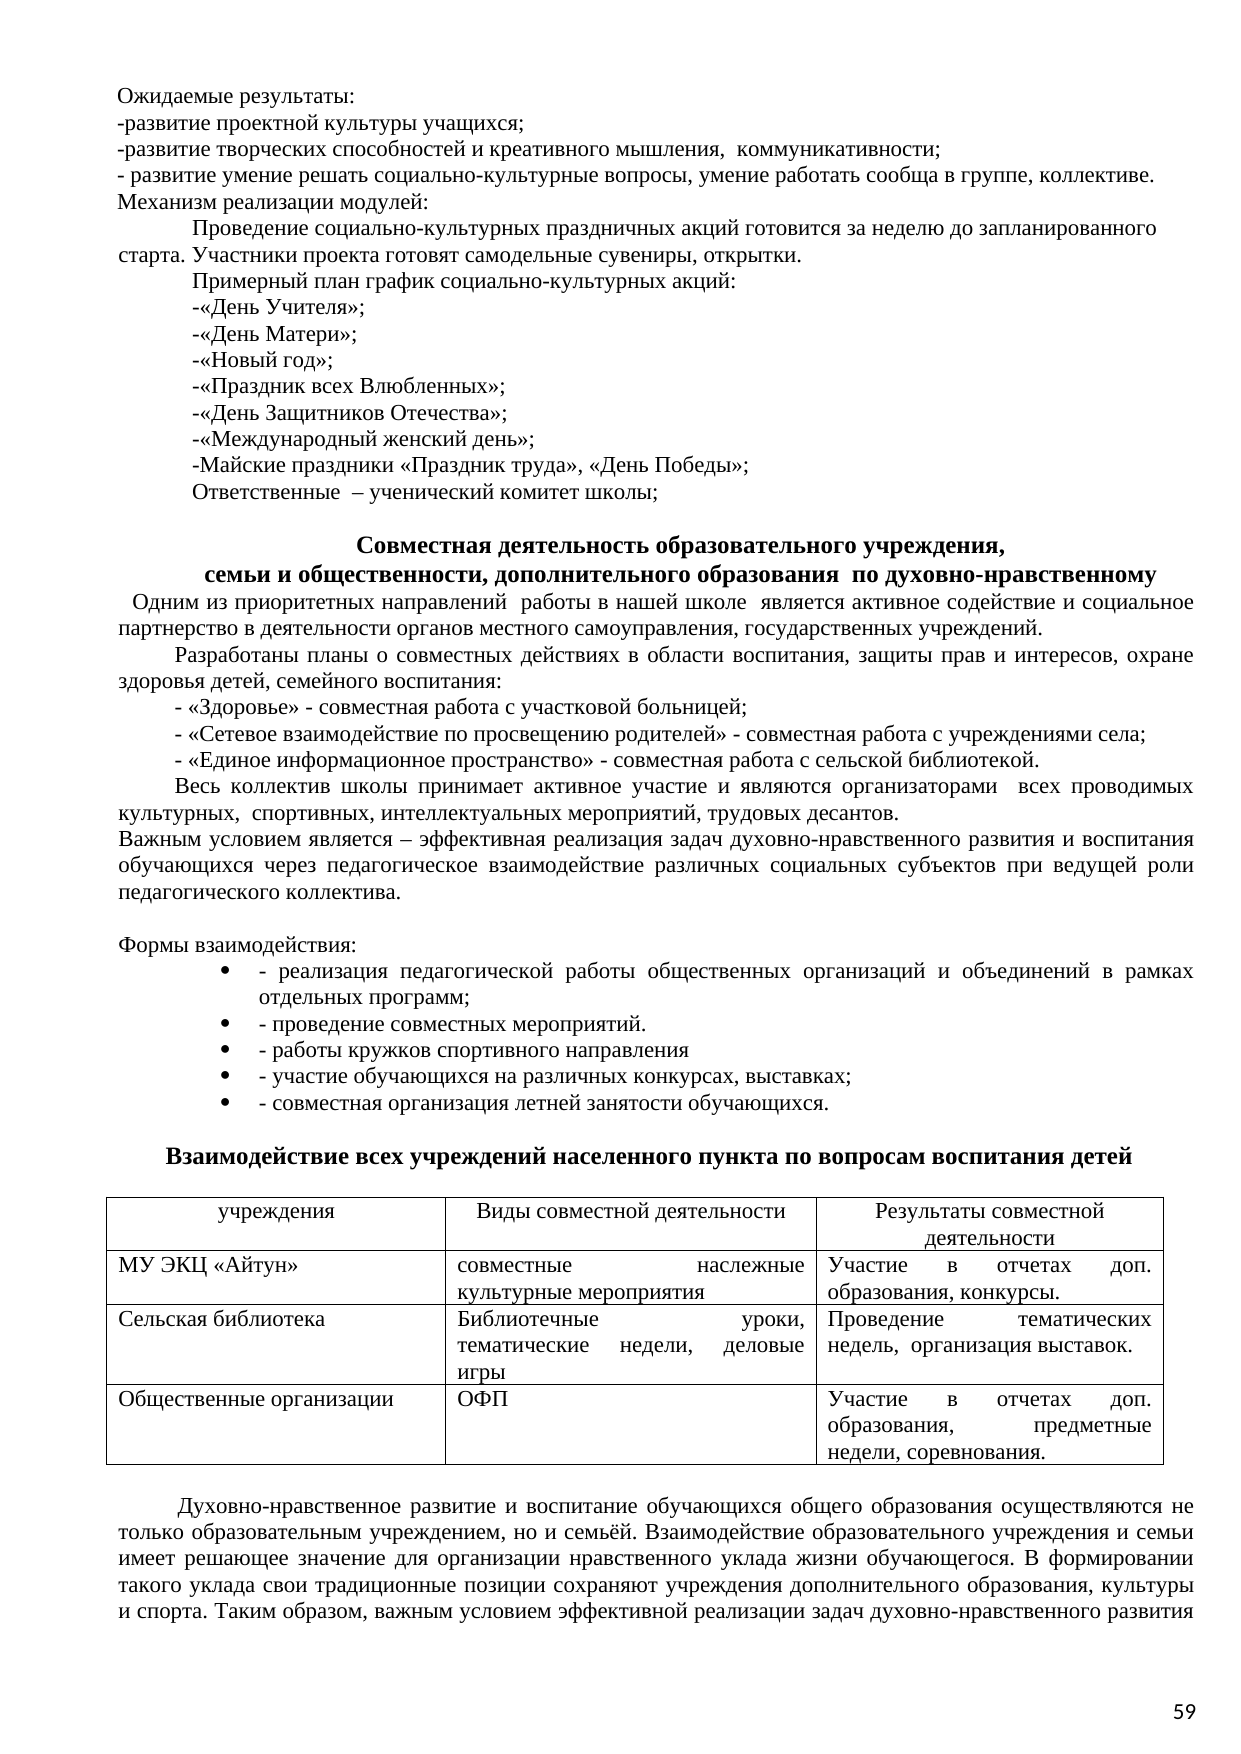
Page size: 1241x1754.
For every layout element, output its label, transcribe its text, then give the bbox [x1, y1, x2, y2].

table_header Виды совместной деятельности [446, 1198, 816, 1250]
text -«День Защитников Отечества»; [118, 399, 1196, 425]
table_cell Сельская библиотека [107, 1305, 445, 1384]
table_header учреждения [107, 1198, 445, 1250]
text Ожидаемые результаты: [117, 82, 1196, 109]
table_cell ОФП [446, 1385, 816, 1464]
text Разработаны планы о совместных действиях в области воспитания, защиты прав и интересов, охране здоровья детей, семейного воспитания: [118, 641, 1196, 693]
text -развитие проектной культуры учащихся; [117, 109, 1196, 135]
table_cell Участие в отчетах доп. образования, конкурсы. [817, 1251, 1163, 1304]
list - проведение совместных мероприятий. [221, 1010, 1196, 1036]
text Одним из приоритетных направлений работы в нашей школе является активное содействие и социальное партнерство в деятельности органов местного самоуправления, государственных учреждений. [118, 588, 1196, 641]
text Формы взаимодействия: [118, 931, 1196, 957]
text - «Сетевое взаимодействие по просвещению родителей» - совместная работа с учреждениями села; [118, 720, 1196, 746]
text Важным условием является – эффективная реализация задач духовно-нравственного развития и воспитания обучающихся через педагогическое взаимодействие различных социальных субъектов при ведущей роли педагогического коллектива. [118, 825, 1196, 904]
text семьи и общественности, дополнительного образования по духовно-нравственному [118, 559, 1196, 588]
table_cell МУ ЭКЦ «Айтун» [107, 1251, 445, 1304]
text -«Новый год»; [118, 346, 1196, 372]
list - реализация педагогической работы общественных организаций и объединений в рамках отдельных программ; [221, 957, 1196, 1010]
text Примерный план график социально-культурных акций: [118, 267, 1196, 293]
list - участие обучающихся на различных конкурсах, выставках; [221, 1062, 1196, 1089]
text -развитие творческих способностей и креативного мышления, коммуникативности; [117, 135, 1196, 162]
text -«Международный женский день»; [118, 425, 1196, 451]
list - работы кружков спортивного направления [221, 1036, 1196, 1062]
text Механизм реализации модулей: [117, 188, 1196, 214]
text - развитие умение решать социально-культурные вопросы, умение работать сообща в группе, коллективе. [117, 162, 1196, 188]
text -Майские праздники «Праздник труда», «День Победы»; [118, 451, 1196, 478]
text Ответственные – ученический комитет школы; [118, 478, 1196, 504]
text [118, 1492, 1196, 1623]
text Взаимодействие всех учреждений населенного пункта по вопросам воспитания детей [118, 1141, 1196, 1170]
table_cell совместные наслежные культурные мероприятия [446, 1251, 816, 1304]
table_header Результаты совместной деятельности [817, 1198, 1163, 1250]
table_cell Библиотечные уроки, тематические недели, деловые игры [446, 1305, 816, 1384]
text -«Праздник всех Влюбленных»; [118, 372, 1196, 399]
table_cell Проведение тематических недель, организация выставок. [817, 1305, 1163, 1384]
text -«День Учителя»; [118, 293, 1196, 320]
list - совместная организация летней занятости обучающихся. [221, 1089, 1196, 1115]
text Совместная деятельность образовательного учреждения, [118, 531, 1196, 559]
text - «Единое информационное пространство» - совместная работа с сельской библиотекой. [118, 746, 1196, 772]
table_cell Участие в отчетах доп. образования, предметные недели, соревнования. [817, 1385, 1163, 1464]
text - «Здоровье» - совместная работа с участковой больницей; [118, 693, 1196, 720]
text -«День Матери»; [118, 320, 1196, 346]
text Весь коллектив школы принимает активное участие и являются организаторами всех проводимых культурных, спортивных, интеллектуальных мероприятий, трудовых десантов. [118, 772, 1196, 825]
table_cell Общественные организации [107, 1385, 445, 1464]
text Проведение социально-культурных праздничных акций готовится за неделю до запланированного старта. Участники проекта готовят самодельные сувениры, открытки. [118, 214, 1196, 267]
